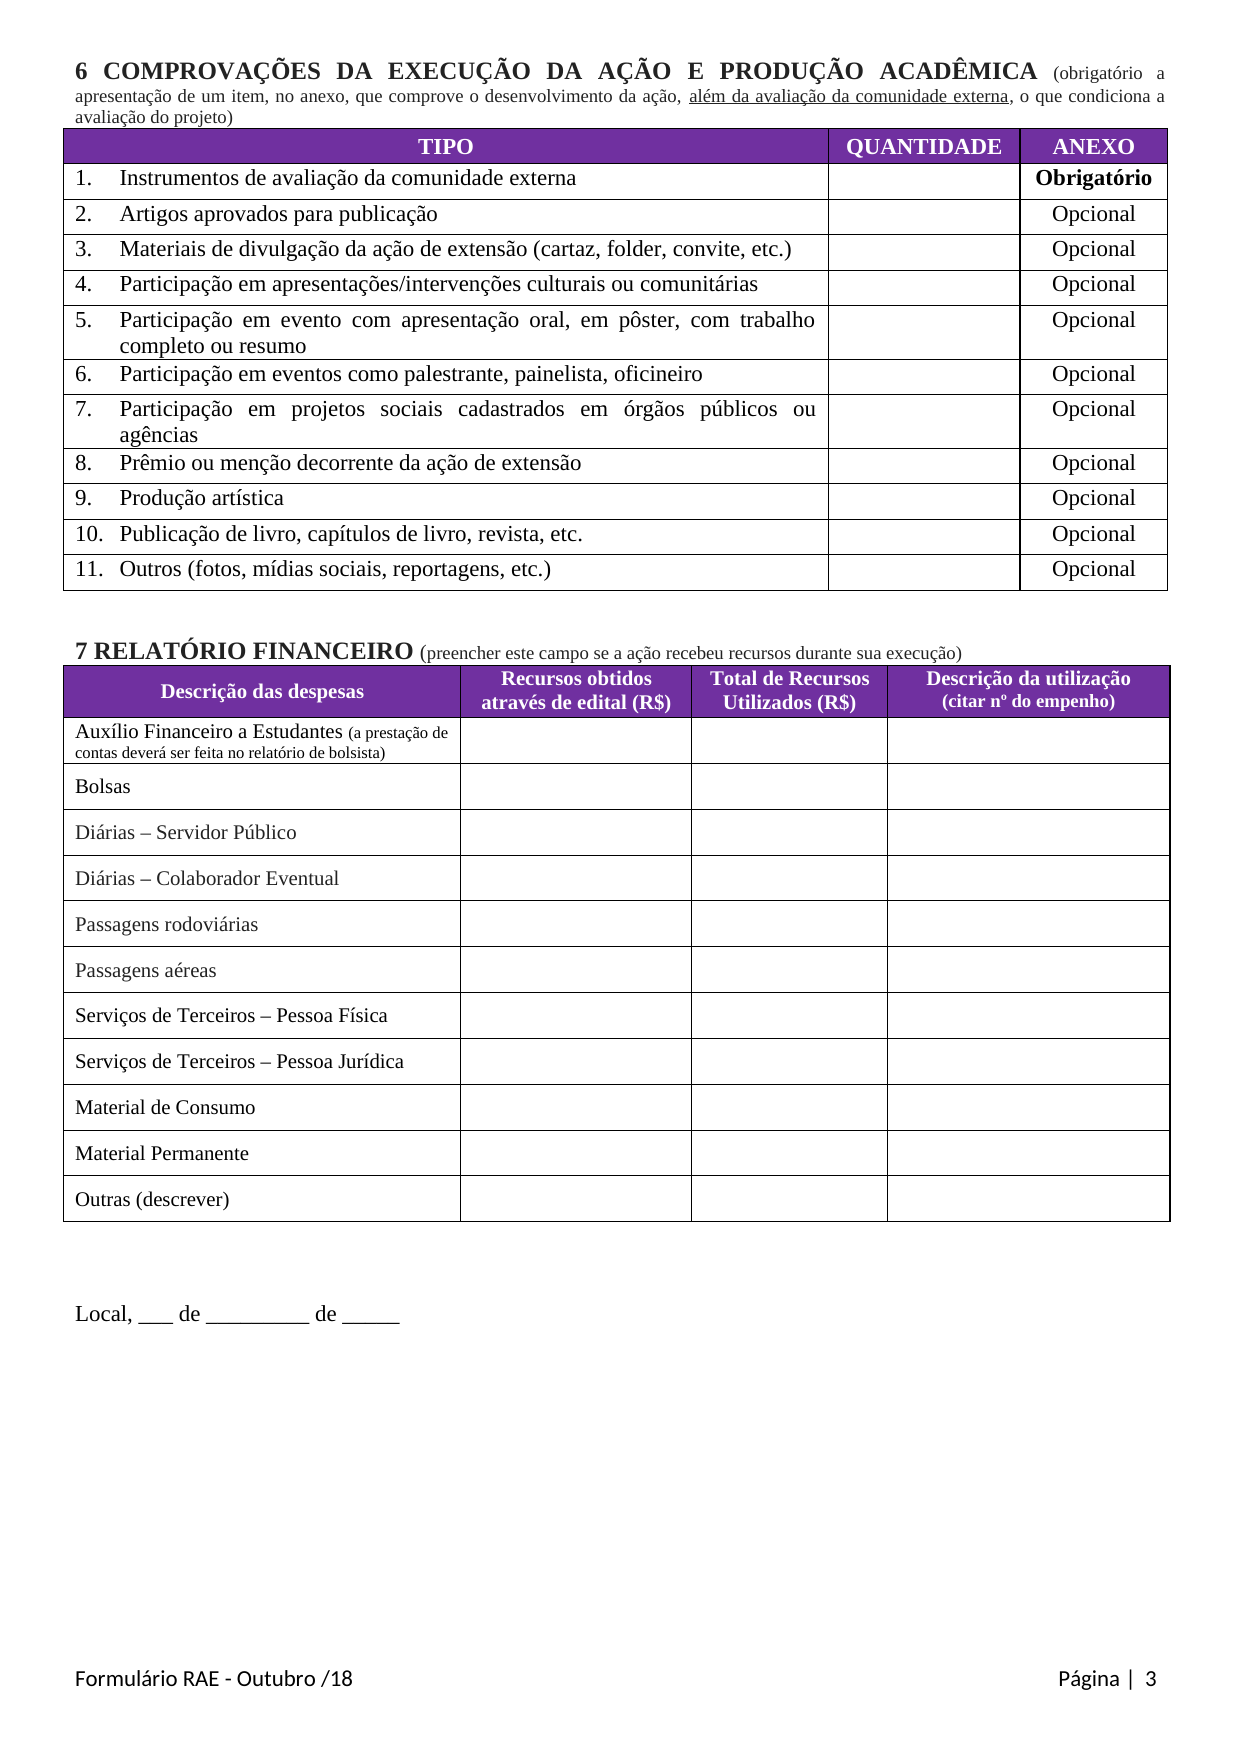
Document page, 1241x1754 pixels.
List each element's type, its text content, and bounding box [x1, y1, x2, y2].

text 7 RELATÓRIO FINANCEIRO (preencher este campo se a ação recebeu recursos durante sua execução) [75, 636, 1165, 665]
table_cell [461, 1039, 691, 1084]
table_header QUANTIDADE [829, 129, 1019, 163]
table_cell Obrigatório [1021, 164, 1167, 199]
table_cell [461, 810, 691, 854]
table_cell Material de Consumo [64, 1085, 460, 1129]
table_cell [888, 1039, 1169, 1084]
table_cell Opcional [1021, 484, 1167, 519]
table_cell [461, 856, 691, 900]
table_cell [829, 555, 1019, 589]
table_cell [692, 764, 887, 809]
table_cell [829, 271, 1019, 305]
table_cell Opcional [1021, 360, 1167, 394]
table_cell [692, 901, 887, 946]
table_cell [461, 1085, 691, 1129]
table_cell Participação em evento com apresentação oral, em pôster, com trabalho completo ou resumo [64, 306, 828, 359]
table_header ANEXO [1021, 129, 1167, 163]
table_cell Participação em apresentações/intervenções culturais ou comunitárias [64, 271, 828, 305]
table_cell Publicação de livro, capítulos de livro, revista, etc. [64, 520, 828, 554]
table_cell [692, 718, 887, 763]
table_cell Opcional [1021, 200, 1167, 234]
table_cell Serviços de Terceiros – Pessoa Física [64, 993, 460, 1038]
table_cell [888, 1131, 1169, 1175]
table_cell Diárias – Servidor Público [64, 810, 460, 854]
table_cell Opcional [1021, 306, 1167, 359]
table_cell Material Permanente [64, 1131, 460, 1175]
table_cell Bolsas [64, 764, 460, 809]
table_cell [888, 1176, 1169, 1221]
table_cell [461, 1131, 691, 1175]
text Local, ___ de _________ de _____ [75, 1299, 1165, 1326]
table_cell Opcional [1021, 449, 1167, 483]
table_cell [888, 718, 1169, 763]
table_cell [461, 1176, 691, 1221]
table_cell Opcional [1021, 555, 1167, 589]
table_cell [888, 1085, 1169, 1129]
table_cell [692, 1131, 887, 1175]
table_cell [692, 1039, 887, 1084]
table_cell Serviços de Terceiros – Pessoa Jurídica [64, 1039, 460, 1084]
table_cell Participação em eventos como palestrante, painelista, oficineiro [64, 360, 828, 394]
table_header Descrição das despesas [64, 666, 460, 717]
table_header TIPO [64, 129, 828, 163]
table_cell [692, 810, 887, 854]
table_cell Outros (fotos, mídias sociais, reportagens, etc.) [64, 555, 828, 589]
table_cell [829, 395, 1019, 448]
table_cell Opcional [1021, 235, 1167, 269]
table_cell [829, 164, 1019, 199]
table_cell Opcional [1021, 271, 1167, 305]
table_cell [461, 718, 691, 763]
table_cell Passagens rodoviárias [64, 901, 460, 946]
table_cell [888, 856, 1169, 900]
text 6 COMPROVAÇÕES DA EXECUÇÃO DA AÇÃO E PRODUÇÃO ACADÊMICA (obrigatório a apresentação de um item, no anexo, que comprove o desenvolvimento da ação, além da avaliação da comunidade externa, o que condiciona a avaliação do projeto) [75, 56, 1165, 128]
table_cell [829, 200, 1019, 234]
table_cell [829, 520, 1019, 554]
table_cell [829, 306, 1019, 359]
table_cell Passagens aéreas [64, 947, 460, 992]
table_header Total de Recursos Utilizados (R$) [692, 666, 887, 717]
table_cell [461, 901, 691, 946]
table_cell [829, 484, 1019, 519]
table_cell [888, 810, 1169, 854]
table_cell Participação em projetos sociais cadastrados em órgãos públicos ou agências [64, 395, 828, 448]
table_cell [888, 901, 1169, 946]
table_cell [692, 993, 887, 1038]
table_cell [461, 947, 691, 992]
table_header Recursos obtidos através de edital (R$) [461, 666, 691, 717]
table_cell [829, 449, 1019, 483]
table_cell [461, 993, 691, 1038]
table_cell [692, 1085, 887, 1129]
table_cell Prêmio ou menção decorrente da ação de extensão [64, 449, 828, 483]
table_cell [692, 1176, 887, 1221]
table_cell Artigos aprovados para publicação [64, 200, 828, 234]
table_cell Opcional [1021, 520, 1167, 554]
table_cell [692, 947, 887, 992]
table_cell [829, 235, 1019, 269]
table_cell Auxílio Financeiro a Estudantes (a prestação de contas deverá ser feita no relatório de bolsista) [64, 718, 460, 763]
table_cell Instrumentos de avaliação da comunidade externa [64, 164, 828, 199]
table_cell [829, 360, 1019, 394]
table_cell Opcional [1021, 395, 1167, 448]
table_header Descrição da utilização (citar nº do empenho) [888, 666, 1169, 717]
table_cell [461, 764, 691, 809]
table_cell Outras (descrever) [64, 1176, 460, 1221]
table_cell Materiais de divulgação da ação de extensão (cartaz, folder, convite, etc.) [64, 235, 828, 269]
table_cell Diárias – Colaborador Eventual [64, 856, 460, 900]
table_cell [888, 764, 1169, 809]
table_cell [692, 856, 887, 900]
table_cell Produção artística [64, 484, 828, 519]
table_cell [888, 993, 1169, 1038]
table_cell [888, 947, 1169, 992]
